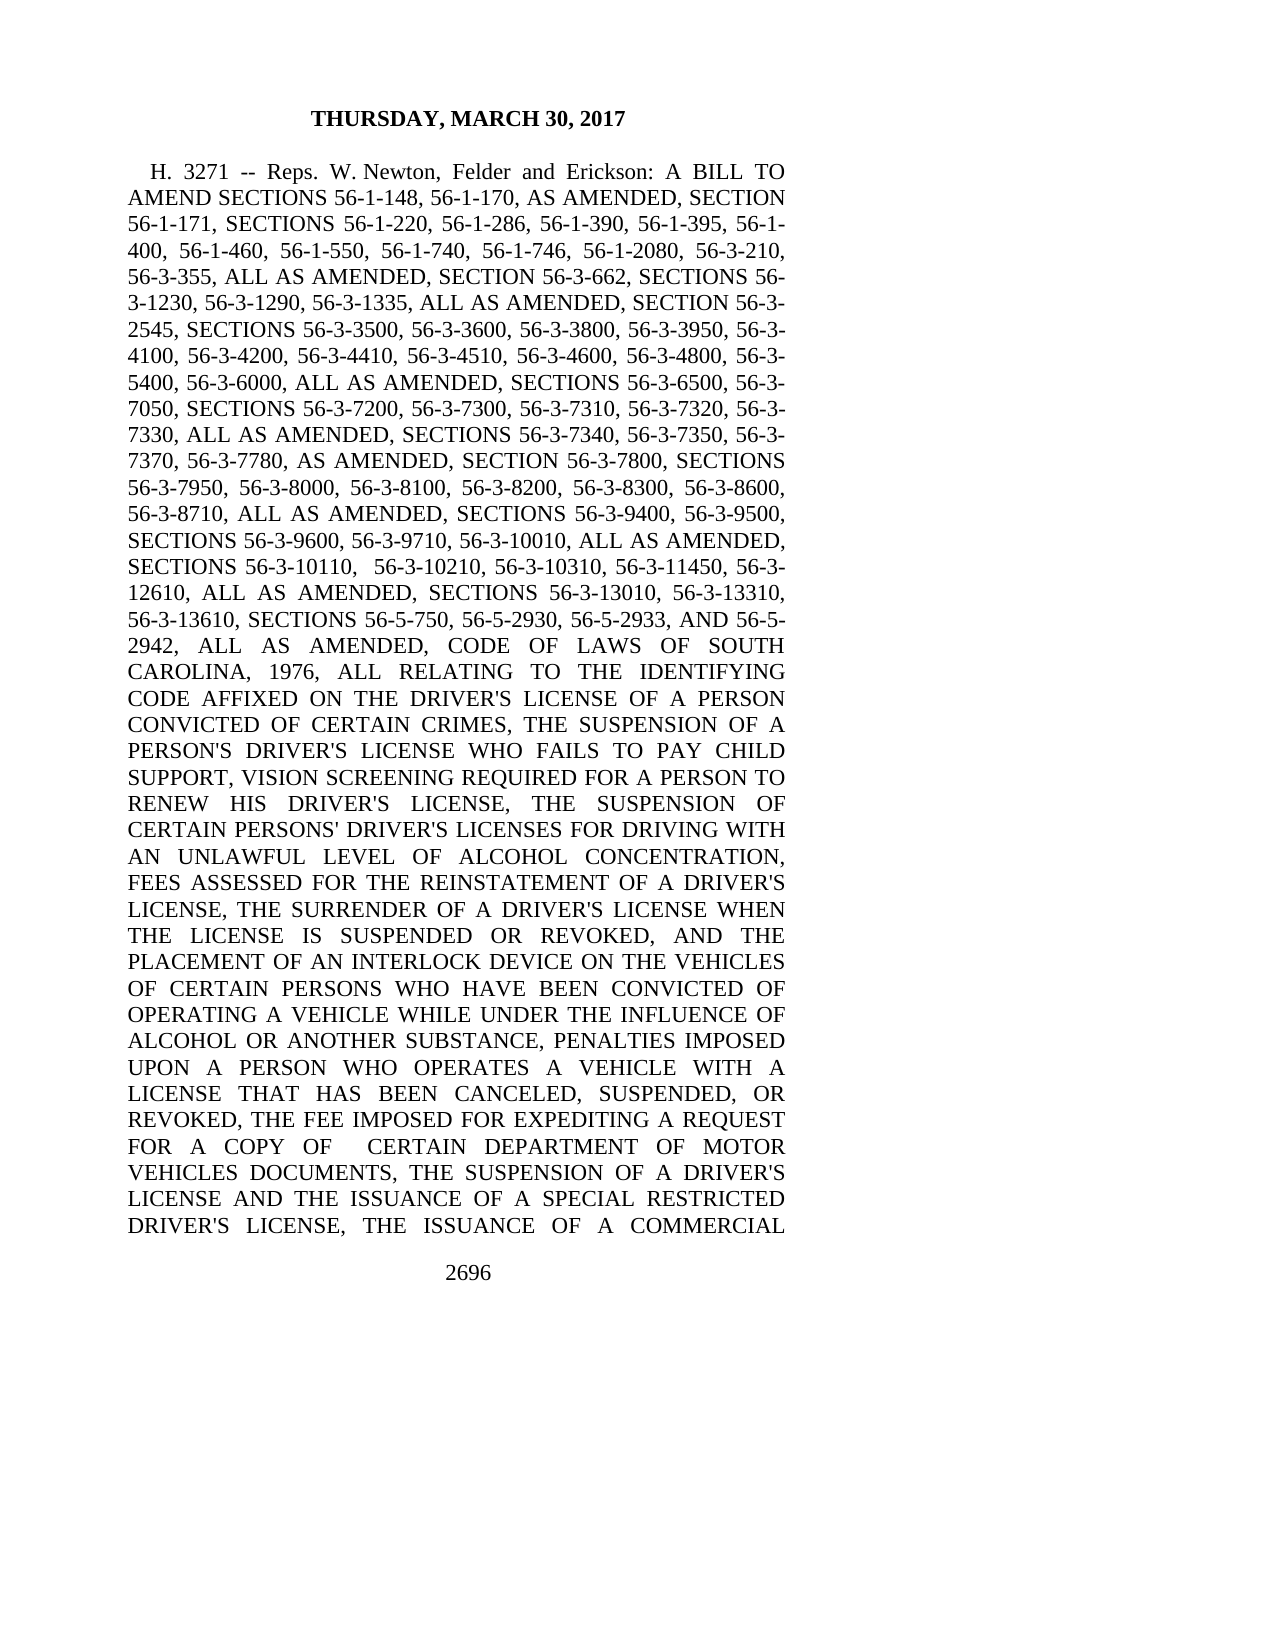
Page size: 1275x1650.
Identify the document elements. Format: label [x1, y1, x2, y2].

text [127, 158, 786, 1238]
